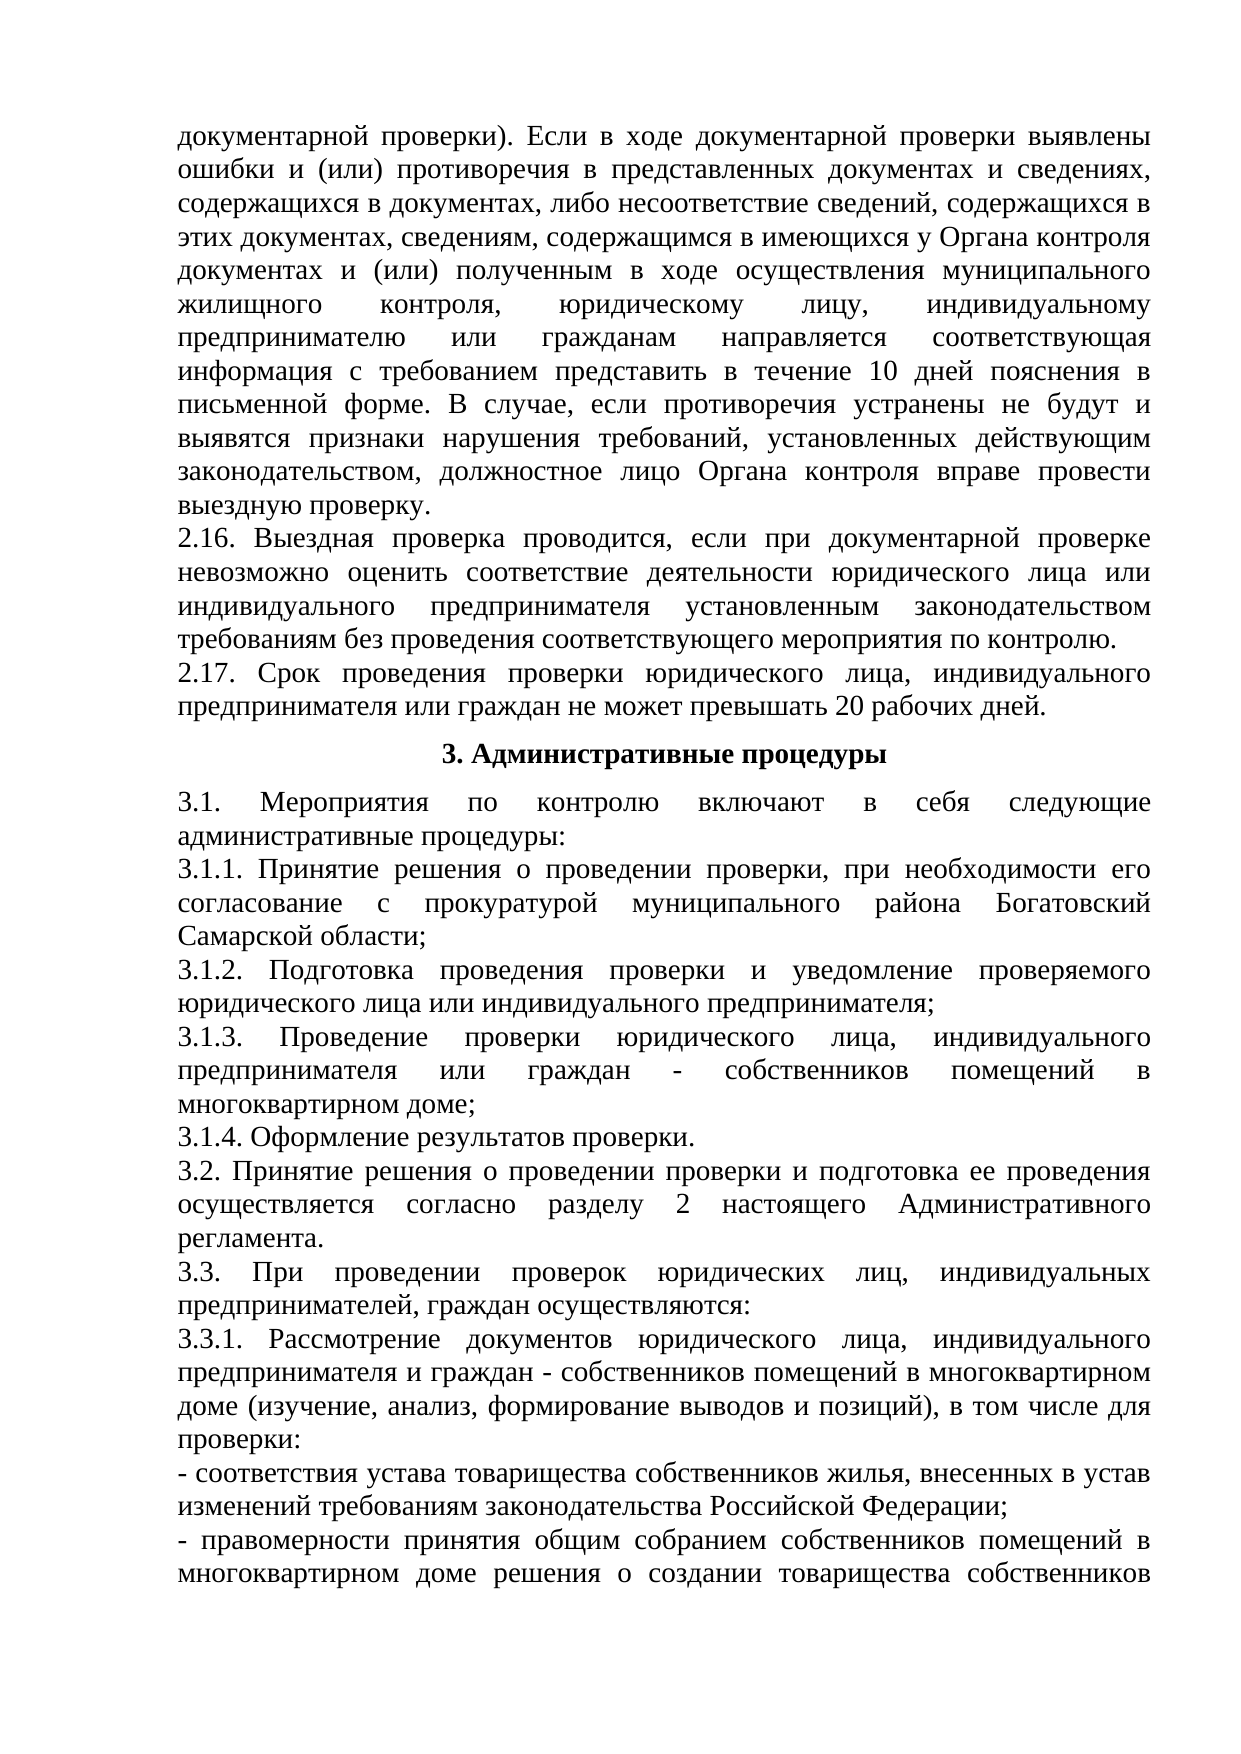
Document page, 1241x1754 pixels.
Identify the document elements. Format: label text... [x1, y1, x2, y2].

text 3.1. Мероприятия по контролю включают в себя следующие административные процедуры: [177, 770, 1152, 851]
text 3.3.1. Рассмотрение документов юридического лица, индивидуального предпринимателя и граждан - собственников помещений в многоквартирном доме (изучение, анализ, формирование выводов и позиций), в том числе для проверки: [177, 1321, 1152, 1455]
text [177, 1522, 1152, 1589]
text - соответствия устава товарищества собственников жилья, внесенных в устав изменений требованиям законодательства Российской Федерации; [177, 1455, 1152, 1522]
text 3.1.2. Подготовка проведения проверки и уведомление проверяемого юридического лица или индивидуального предпринимателя; [177, 952, 1152, 1019]
text 3.2. Принятие решения о проведении проверки и подготовка ее проведения осуществляется согласно разделу 2 настоящего Административного регламента. [177, 1153, 1152, 1254]
text 3.1.1. Принятие решения о проведении проверки, при необходимости его согласование с прокуратурой муниципального района Богатовский Самарской области; [177, 851, 1152, 952]
text 3.1.3. Проведение проверки юридического лица, индивидуального предпринимателя или граждан - собственников помещений в многоквартирном доме; [177, 1019, 1152, 1119]
text 2.17. Срок проведения проверки юридического лица, индивидуального предпринимателя или граждан не может превышать 20 рабочих дней. [177, 655, 1152, 722]
text 2.16. Выездная проверка проводится, если при документарной проверке невозможно оценить соответствие деятельности юридического лица или индивидуального предпринимателя установленным законодательством требованиям без проведения соответствующего мероприятия по контролю. [177, 521, 1152, 655]
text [177, 118, 1152, 521]
text 3.3. При проведении проверок юридических лиц, индивидуальных предпринимателей, граждан осуществляются: [177, 1254, 1152, 1321]
text 3.1.4. Оформление результатов проверки. [177, 1119, 1152, 1153]
text 3. Административные процедуры [177, 736, 1152, 770]
